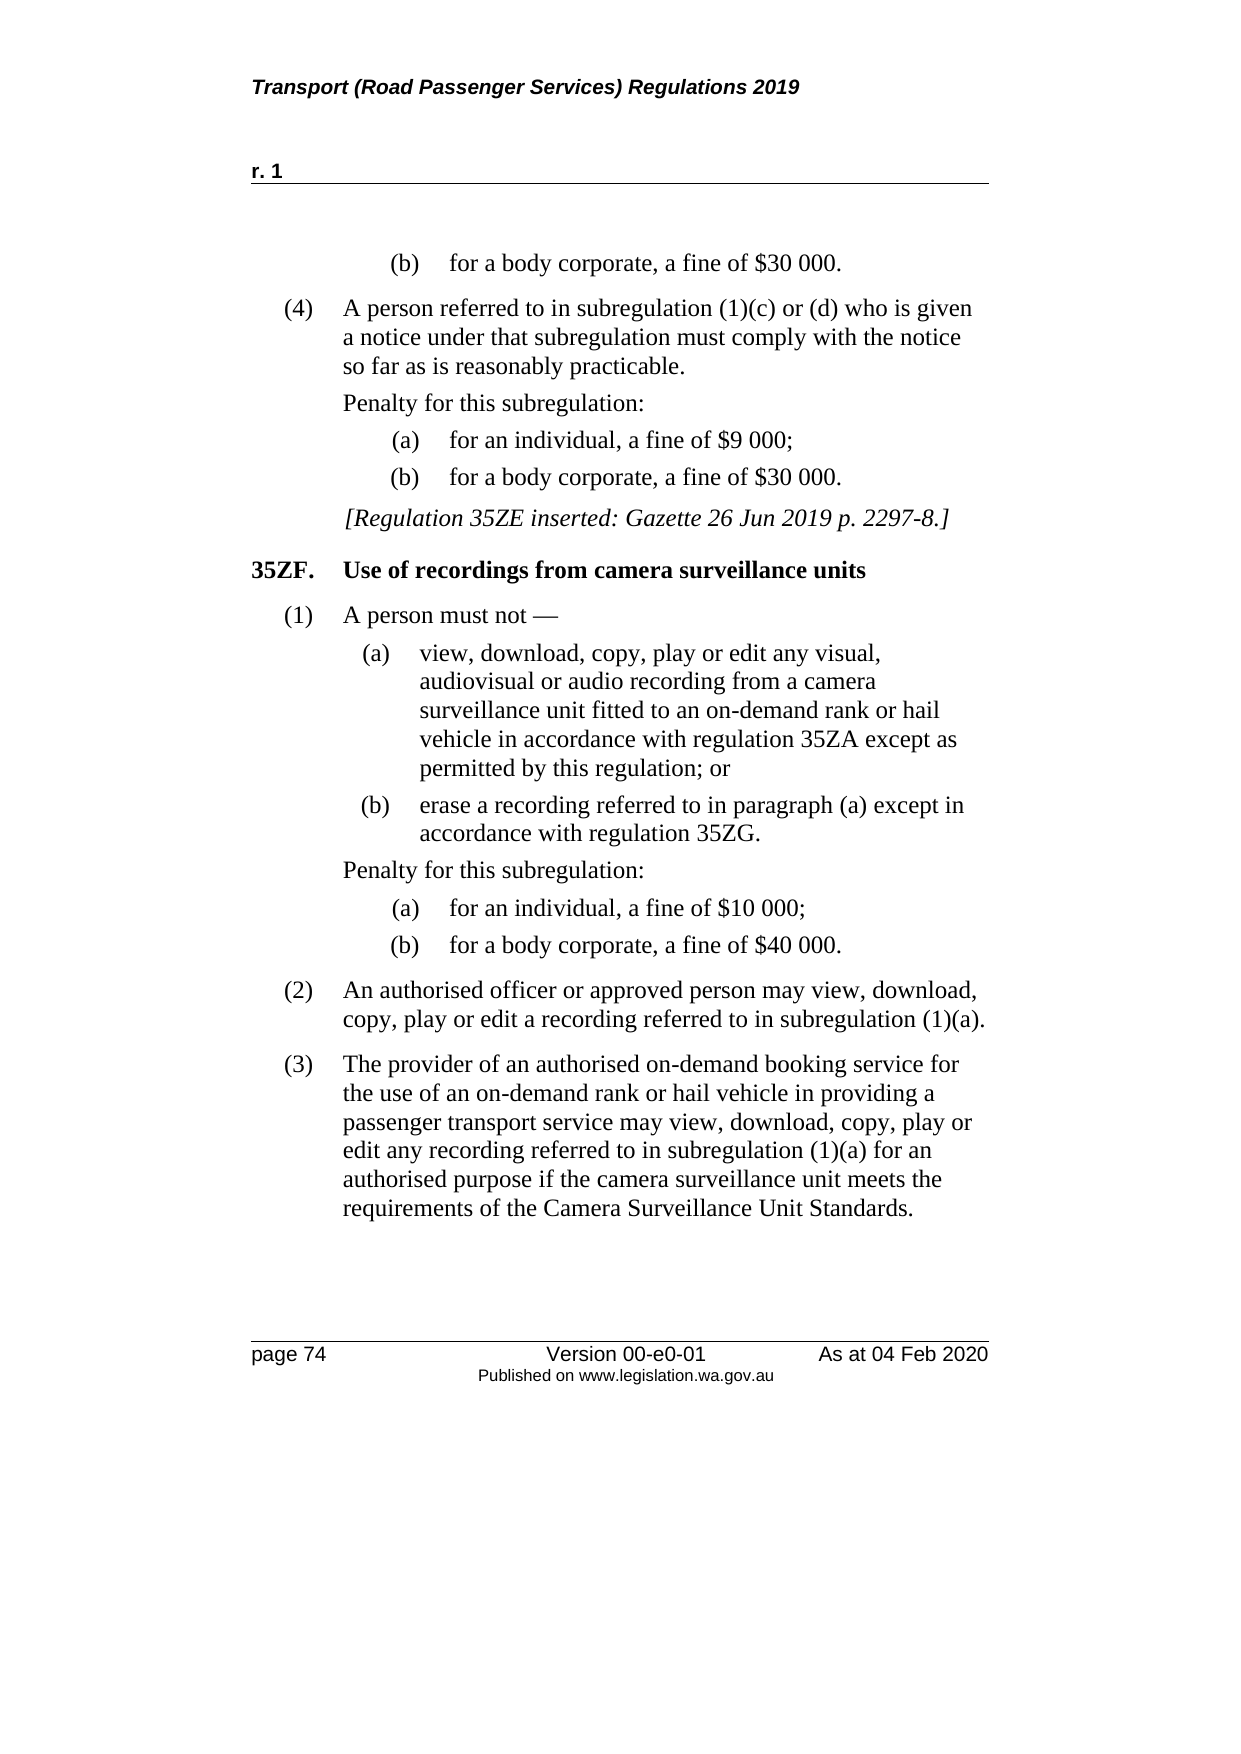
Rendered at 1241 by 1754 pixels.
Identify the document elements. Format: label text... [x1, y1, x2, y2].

text Penalty for this subregulation: [251, 856, 989, 884]
text (a) view, download, copy, play or edit any visual, audiovisual or audio recording from a camera surveillance unit fitted to an on-demand rank or hail vehicle in accordance with regulation 35ZA except as permitted by this regulation; or [251, 638, 989, 781]
text (1) A person must not — [251, 601, 989, 629]
subtitle 35ZF. Use of recordings from camera surveillance units [251, 555, 989, 584]
text (b) erase a recording referred to in paragraph (a) except in accordance with regulation 35ZG. [251, 790, 989, 847]
text (3) The provider of an authorised on-demand booking service for the use of an on-demand rank or hail vehicle in providing a passenger transport service may view, download, copy, play or edit any recording referred to in subregulation (1)(a) for an authorised purpose if the camera surveillance unit meets the requirements of the Camera Surveillance Unit Standards. [251, 1049, 989, 1222]
text (a) for an individual, a fine of $10 000; [251, 893, 989, 921]
text (b) for a body corporate, a fine of $30 000. [251, 462, 989, 491]
text (b) for a body corporate, a fine of $40 000. [251, 930, 989, 958]
text (b) for a body corporate, a fine of $30 000. [251, 248, 989, 277]
text (4) A person referred to in subregulation (1)(c) or (d) who is given a notice under that subregulation must comply with the notice so far as is reasonably practicable. [251, 293, 989, 380]
text (a) for an individual, a fine of $9 000; [251, 425, 989, 454]
text (2) An authorised officer or approved person may view, download, copy, play or edit a recording referred to in subregulation (1)(a). [251, 975, 989, 1033]
text Penalty for this subregulation: [251, 388, 989, 417]
text [Regulation 35ZE inserted: Gazette 26 Jun 2019 p. 2297-8.] [251, 503, 989, 532]
